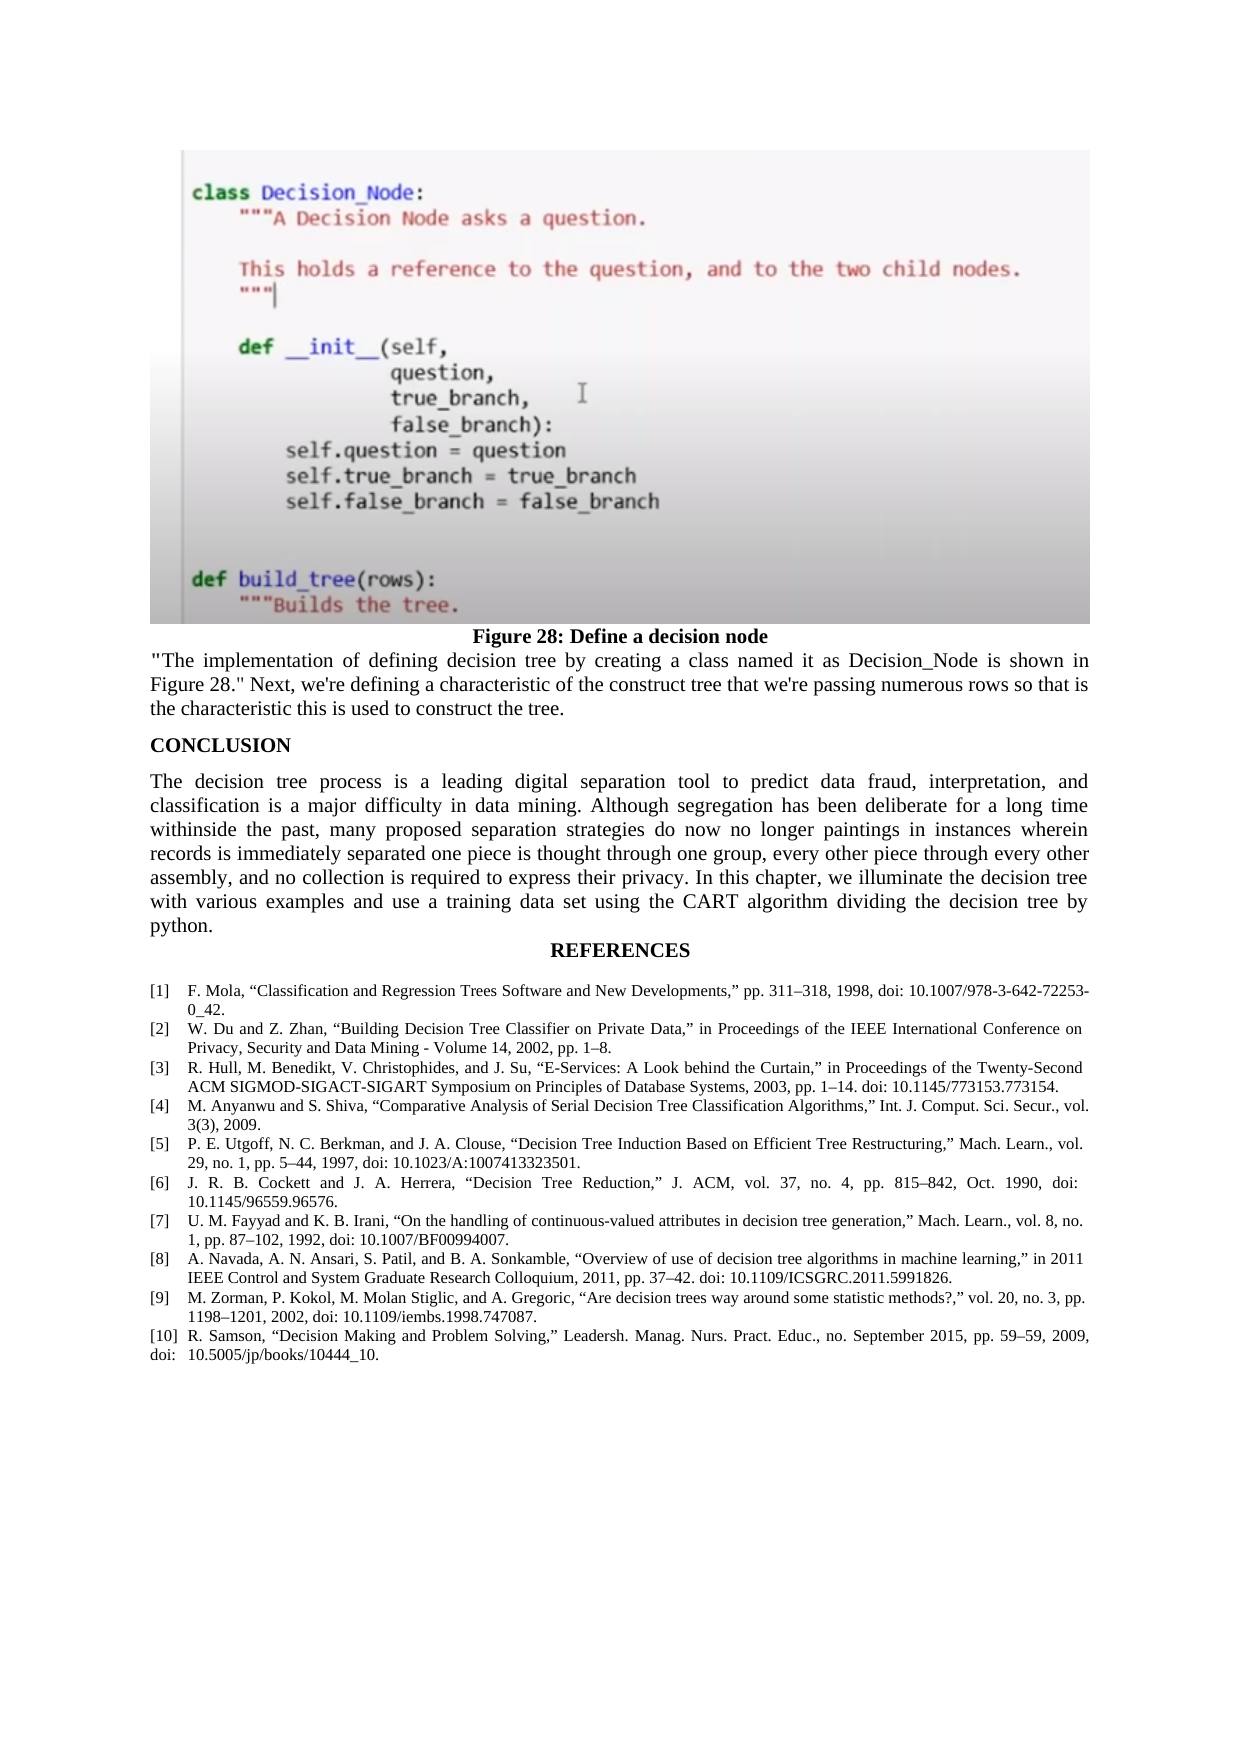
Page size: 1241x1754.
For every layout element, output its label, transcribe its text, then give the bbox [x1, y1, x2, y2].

text R. Hull, M. Benedikt, V. Christophides, and J. Su, “E-Services: A Look behind the Curtain,” in Proceedings of the Twenty-Second ACM SIGMOD-SIGACT-SIGART Symposium on Principles of Database Systems, 2003, pp. 1–14. doi: 10.1145/773153.773154. [150, 1057, 1090, 1096]
text The decision tree process is a leading digital separation tool to predict data fraud, interpretation, and classification is a major difficulty in data mining. Although segregation has been deliberate for a long time withinside the past, many proposed separation strategies do now no longer paintings in instances wherein records is immediately separated one piece is thought through one group, every other piece through every other assembly, and no collection is required to express their privacy. In this chapter, we illuminate the decision tree with various examples and use a training data set using the CART algorithm dividing the decision tree by python. [150, 769, 1090, 937]
text U. M. Fayyad and K. B. Irani, “On the handling of continuous-valued attributes in decision tree generation,” Mach. Learn., vol. 8, no. 1, pp. 87–102, 1992, doi: 10.1007/BF00994007. [150, 1211, 1090, 1249]
subtitle REFERENCES [150, 937, 1090, 962]
text "The implementation of defining decision tree by creating a class named it as Decision_Node is shown in Figure 28." Next, we're defining a characteristic of the construct tree that we're passing numerous rows so that is the characteristic this is used to construct the tree. [150, 648, 1090, 720]
text F. Mola, “Classification and Regression Trees Software and New Developments,” pp. 311–318, 1998, doi: 10.1007/978-3-642-72253- 0_42. [150, 981, 1090, 1019]
text W. Du and Z. Zhan, “Building Decision Tree Classifier on Private Data,” in Proceedings of the IEEE International Conference on Privacy, Security and Data Mining - Volume 14, 2002, pp. 1–8. [150, 1019, 1090, 1057]
text R. Samson, “Decision Making and Problem Solving,” Leadersh. Manag. Nurs. Pract. Educ., no. September 2015, pp. 59–59, 2009, doi: 10.5005/jp/books/10444_10. [150, 1326, 1090, 1364]
text A. Navada, A. N. Ansari, S. Patil, and B. A. Sonkamble, “Overview of use of decision tree algorithms in machine learning,” in 2011 IEEE Control and System Graduate Research Colloquium, 2011, pp. 37–42. doi: 10.1109/ICSGRC.2011.5991826. [150, 1249, 1090, 1287]
text M. Anyanwu and S. Shiva, “Comparative Analysis of Serial Decision Tree Classification Algorithms,” Int. J. Comput. Sci. Secur., vol. 3(3), 2009. [150, 1096, 1090, 1134]
text P. E. Utgoff, N. C. Berkman, and J. A. Clouse, “Decision Tree Induction Based on Efficient Tree Restructuring,” Mach. Learn., vol. 29, no. 1, pp. 5–44, 1997, doi: 10.1023/A:1007413323501. [150, 1134, 1090, 1172]
text J. R. B. Cockett and J. A. Herrera, “Decision Tree Reduction,” J. ACM, vol. 37, no. 4, pp. 815–842, Oct. 1990, doi: 10.1145/96559.96576. [150, 1172, 1090, 1211]
text M. Zorman, P. Kokol, M. Molan Stiglic, and A. Gregoric, “Are decision trees way around some statistic methods?,” vol. 20, no. 3, pp. 1198–1201, 2002, doi: 10.1109/iembs.1998.747087. [150, 1287, 1090, 1326]
picture [150, 150, 1090, 624]
text Figure 28: Define a decision node [150, 624, 1090, 648]
text Conclusion [150, 732, 1090, 757]
